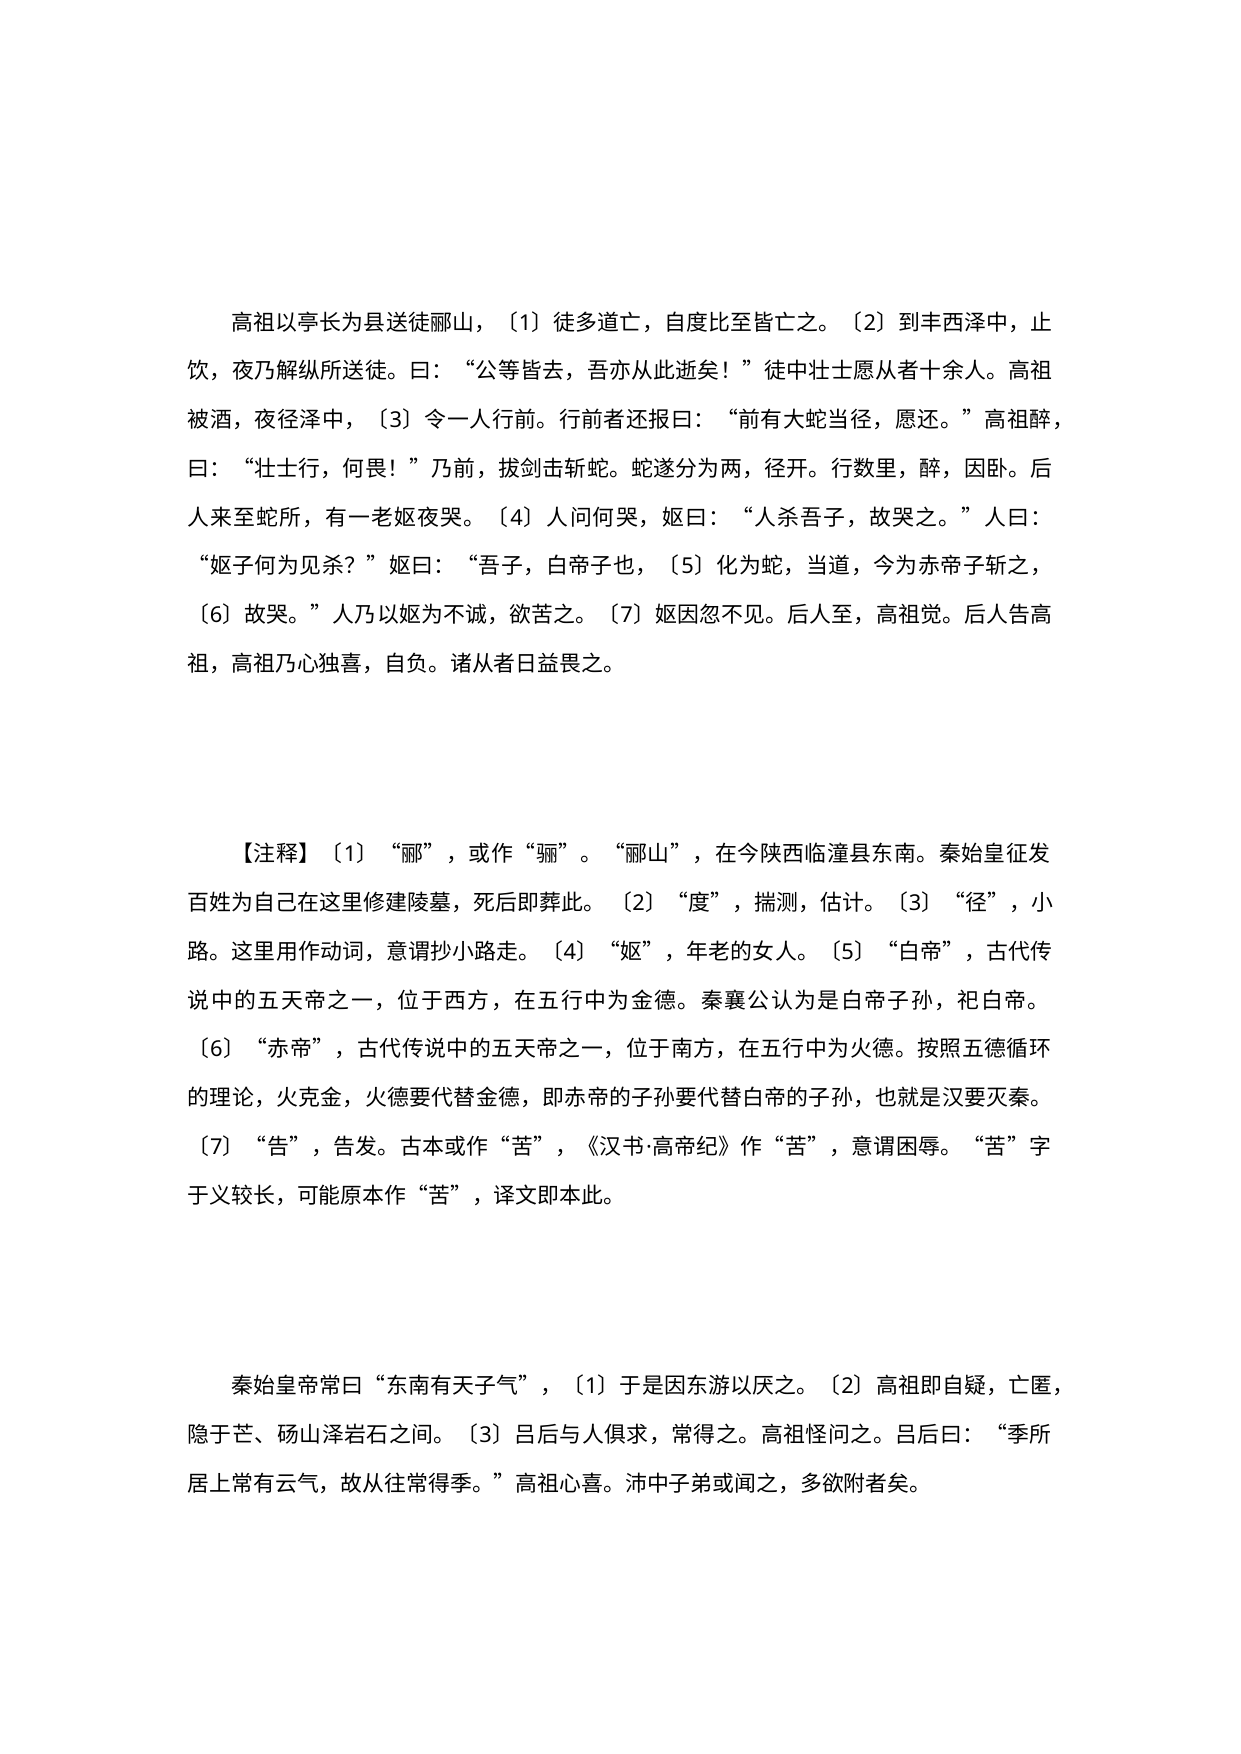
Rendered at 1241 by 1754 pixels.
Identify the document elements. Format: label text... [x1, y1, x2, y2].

text 高祖以亭长为县送徒郦山，〔1〕徒多道亡，自度比至皆亡之。〔2〕到丰西泽中，止饮，夜乃解纵所送徒。曰：“公等皆去，吾亦从此逝矣！”徒中壮士愿从者十余人。高祖被酒，夜径泽中，〔3〕令一人行前。行前者还报曰：“前有大蛇当径，愿还。”高祖醉，曰：“壮士行，何畏！”乃前，拔剑击斩蛇。蛇遂分为两，径开。行数里，醉，因卧。后人来至蛇所，有一老妪夜哭。〔4〕人问何哭，妪曰：“人杀吾子，故哭之。”人曰：“妪子何为见杀？”妪曰：“吾子，白帝子也，〔5〕化为蛇，当道，今为赤帝子斩之，〔6〕故哭。”人乃以妪为不诚，欲苦之。〔7〕妪因忽不见。后人至，高祖觉。后人告高祖，高祖乃心独喜，自负。诸从者日益畏之。 [187, 304, 1053, 678]
text 秦始皇帝常曰“东南有天子气”，〔1〕于是因东游以厌之。〔2〕高祖即自疑，亡匿，隐于芒、砀山泽岩石之间。〔3〕吕后与人俱求，常得之。高祖怪问之。吕后曰：“季所居上常有云气，故从往常得季。”高祖心喜。沛中子弟或闻之，多欲附者矣。 [187, 1368, 1053, 1498]
text 【注释】〔1〕“郦”，或作“骊”。“郦山”，在今陕西临潼县东南。秦始皇征发百姓为自己在这里修建陵墓，死后即葬此。 〔2〕“度”，揣测，估计。〔3〕“径”，小路。这里用作动词，意谓抄小路走。〔4〕“妪”，年老的女人。〔5〕“白帝”，古代传说中的五天帝之一，位于西方，在五行中为金德。秦襄公认为是白帝子孙，祀白帝。〔6〕“赤帝”，古代传说中的五天帝之一，位于南方，在五行中为火德。按照五德循环的理论，火克金，火德要代替金德，即赤帝的子孙要代替白帝的子孙，也就是汉要灭秦。〔7〕“告”，告发。古本或作“苦”，《汉书·高帝纪》作“苦”，意谓困辱。“苦”字于义较长，可能原本作“苦”，译文即本此。 [187, 836, 1053, 1210]
